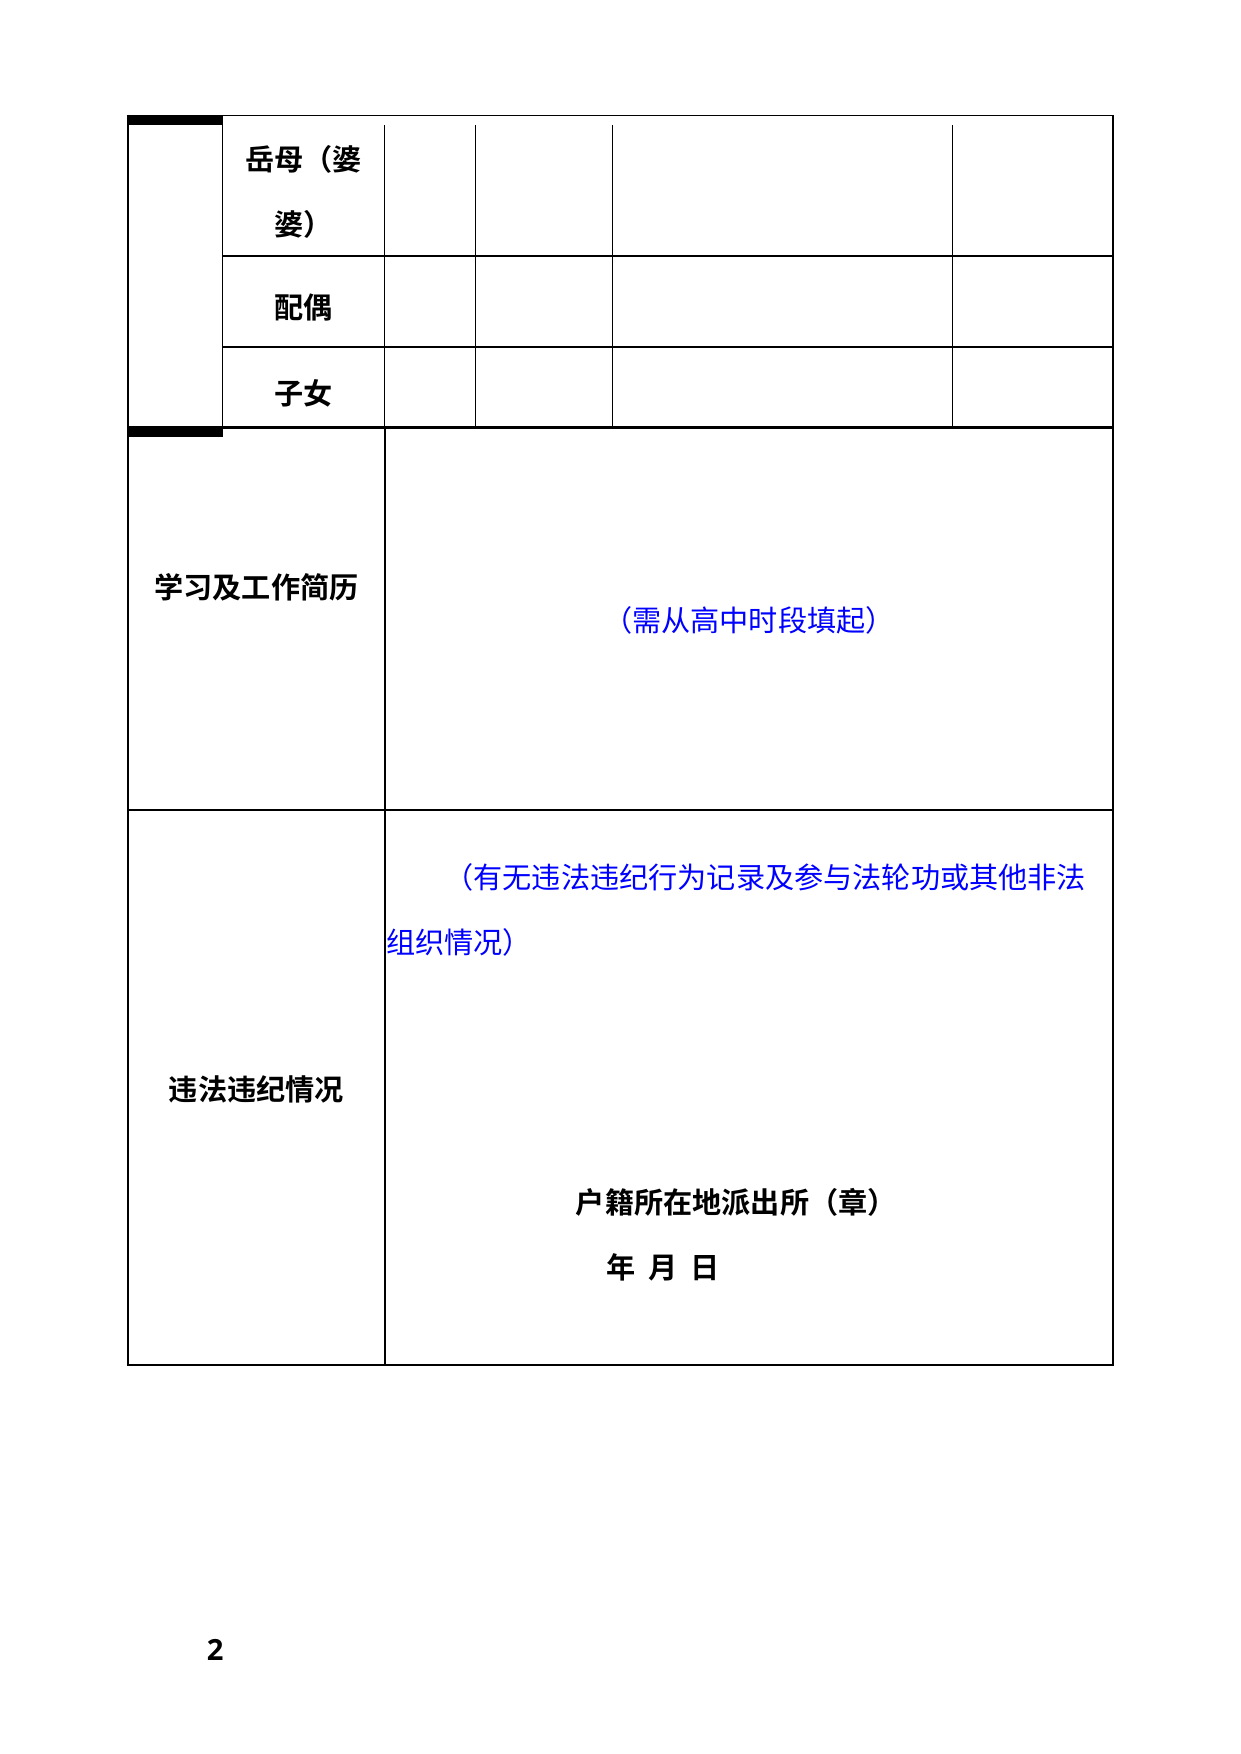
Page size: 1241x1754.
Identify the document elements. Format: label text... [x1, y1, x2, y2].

table_cell （有无违法违纪行为记录及参与法轮功或其他非法组织情况） 户籍所在地派出所（章） 年 月 日 [386, 811, 1112, 1364]
table_cell [476, 348, 612, 426]
table_cell [953, 348, 1112, 426]
table_cell 配偶 [223, 257, 384, 346]
table_cell 岳母（婆婆） [223, 116, 385, 255]
table_cell [612, 116, 952, 255]
table_cell [953, 116, 1112, 255]
table_cell [953, 257, 1112, 346]
table_cell [613, 257, 952, 346]
table_cell [385, 348, 475, 426]
table_cell [476, 116, 612, 255]
table_cell 学习及工作简历 [129, 429, 384, 809]
table_cell [385, 257, 475, 346]
table_cell 违法违纪情况 [129, 811, 384, 1364]
table_cell 子女 [223, 348, 384, 426]
table_cell [476, 257, 612, 346]
table_cell （需从高中时段填起） [386, 429, 1112, 809]
table_cell [385, 116, 476, 255]
table_cell [613, 348, 952, 426]
